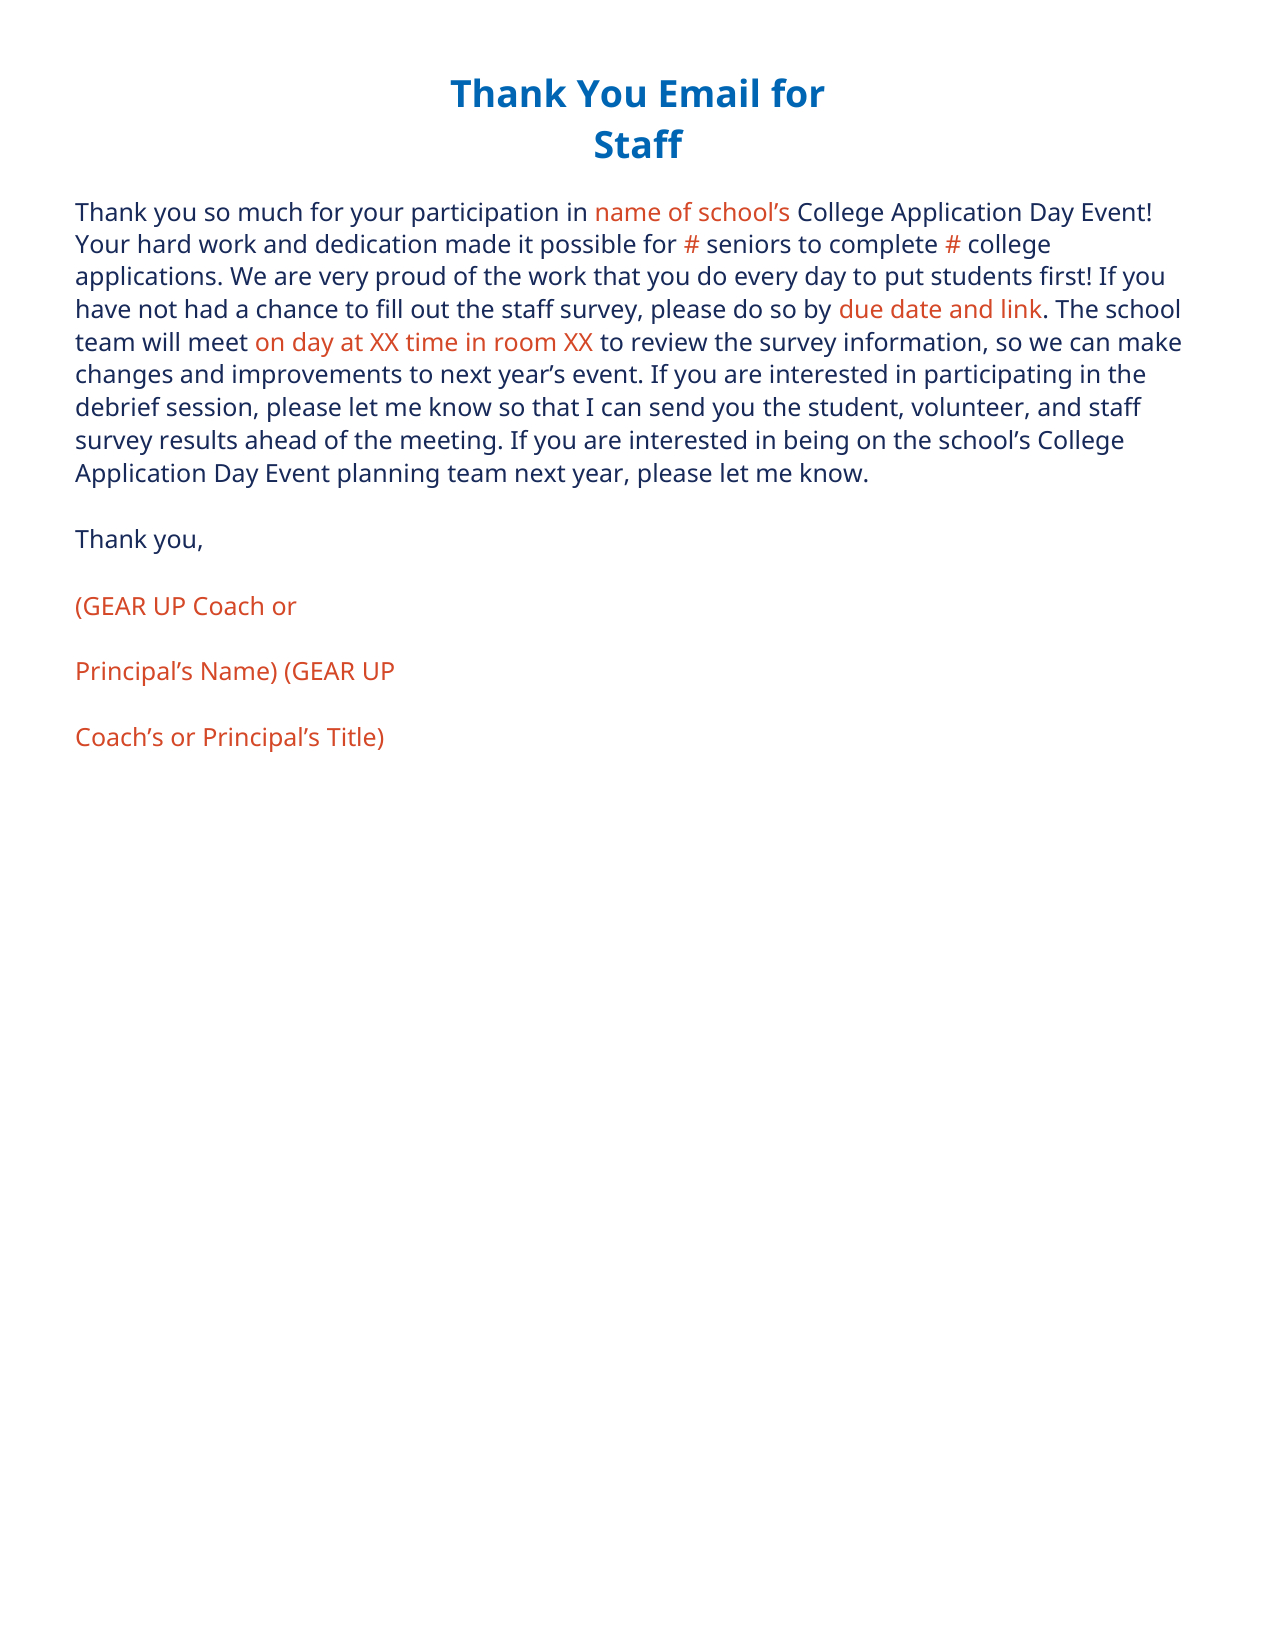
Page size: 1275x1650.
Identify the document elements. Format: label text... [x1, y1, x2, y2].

title Thank You Email for Staff [445, 67, 830, 169]
text Thank you, [75, 522, 1200, 556]
text (GEAR UP Coach or Principal’s Name) (GEAR UP Coach’s or Principal’s Title) [75, 588, 409, 754]
text Thank you so much for your participation in name of school’s College Application Day Event! Your hard work and dedication made it possible for # seniors to complete # college applications. We are very proud of the work that you do every day to put students first! If you have not had a chance to fill out the staff survey, please do so by due date and link. The school team will meet on day at XX time in room XX to review the survey information, so we can make changes and improvements to next year’s event. If you are interested in participating in the debrief session, please let me know so that I can send you the student, volunteer, and staff survey results ahead of the meeting. If you are interested in being on the school’s College Application Day Event planning team next year, please let me know. [75, 195, 1191, 489]
